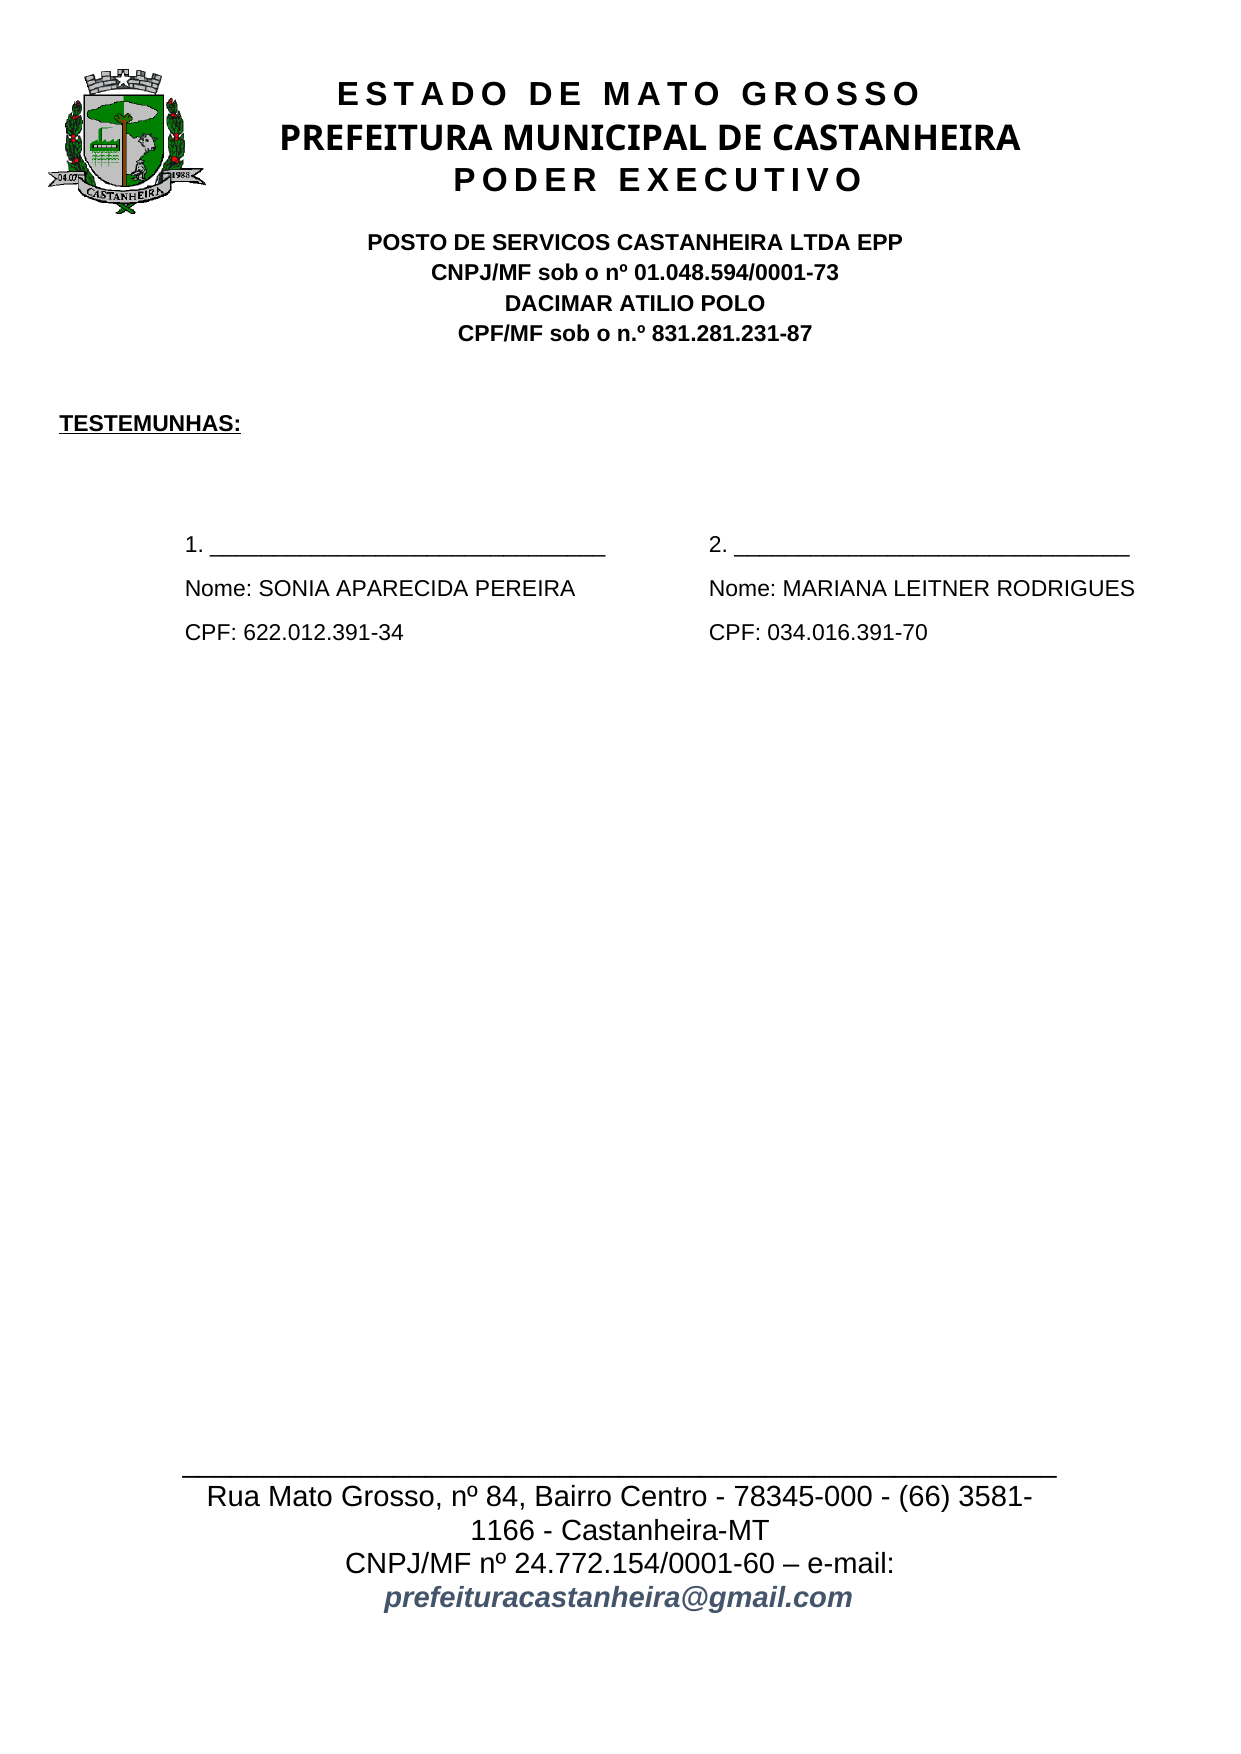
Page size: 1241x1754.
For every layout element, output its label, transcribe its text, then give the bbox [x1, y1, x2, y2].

table_cell CPF: 622.012.391-34 [177, 619, 701, 686]
table_header 1. _______________________________ [177, 531, 701, 575]
text DACIMAR ATILIO POLO [59, 289, 1211, 316]
table_header 2. _______________________________ [701, 531, 1226, 575]
text POSTO DE SERVICOS CASTANHEIRA LTDA EPP [59, 229, 1211, 255]
text CPF/MF sob o n.º 831.281.231-87 [59, 320, 1211, 346]
text TESTEMUNHAS: [59, 410, 1211, 437]
table_cell CPF: 034.016.391-70 [701, 619, 1226, 686]
table_cell Nome: SONIA APARECIDA PEREIRA [177, 575, 701, 619]
table_cell Nome: MARIANA LEITNER RODRIGUES [701, 575, 1226, 619]
text CNPJ/MF sob o nº 01.048.594/0001-73 [59, 259, 1211, 286]
picture [28, 56, 241, 239]
